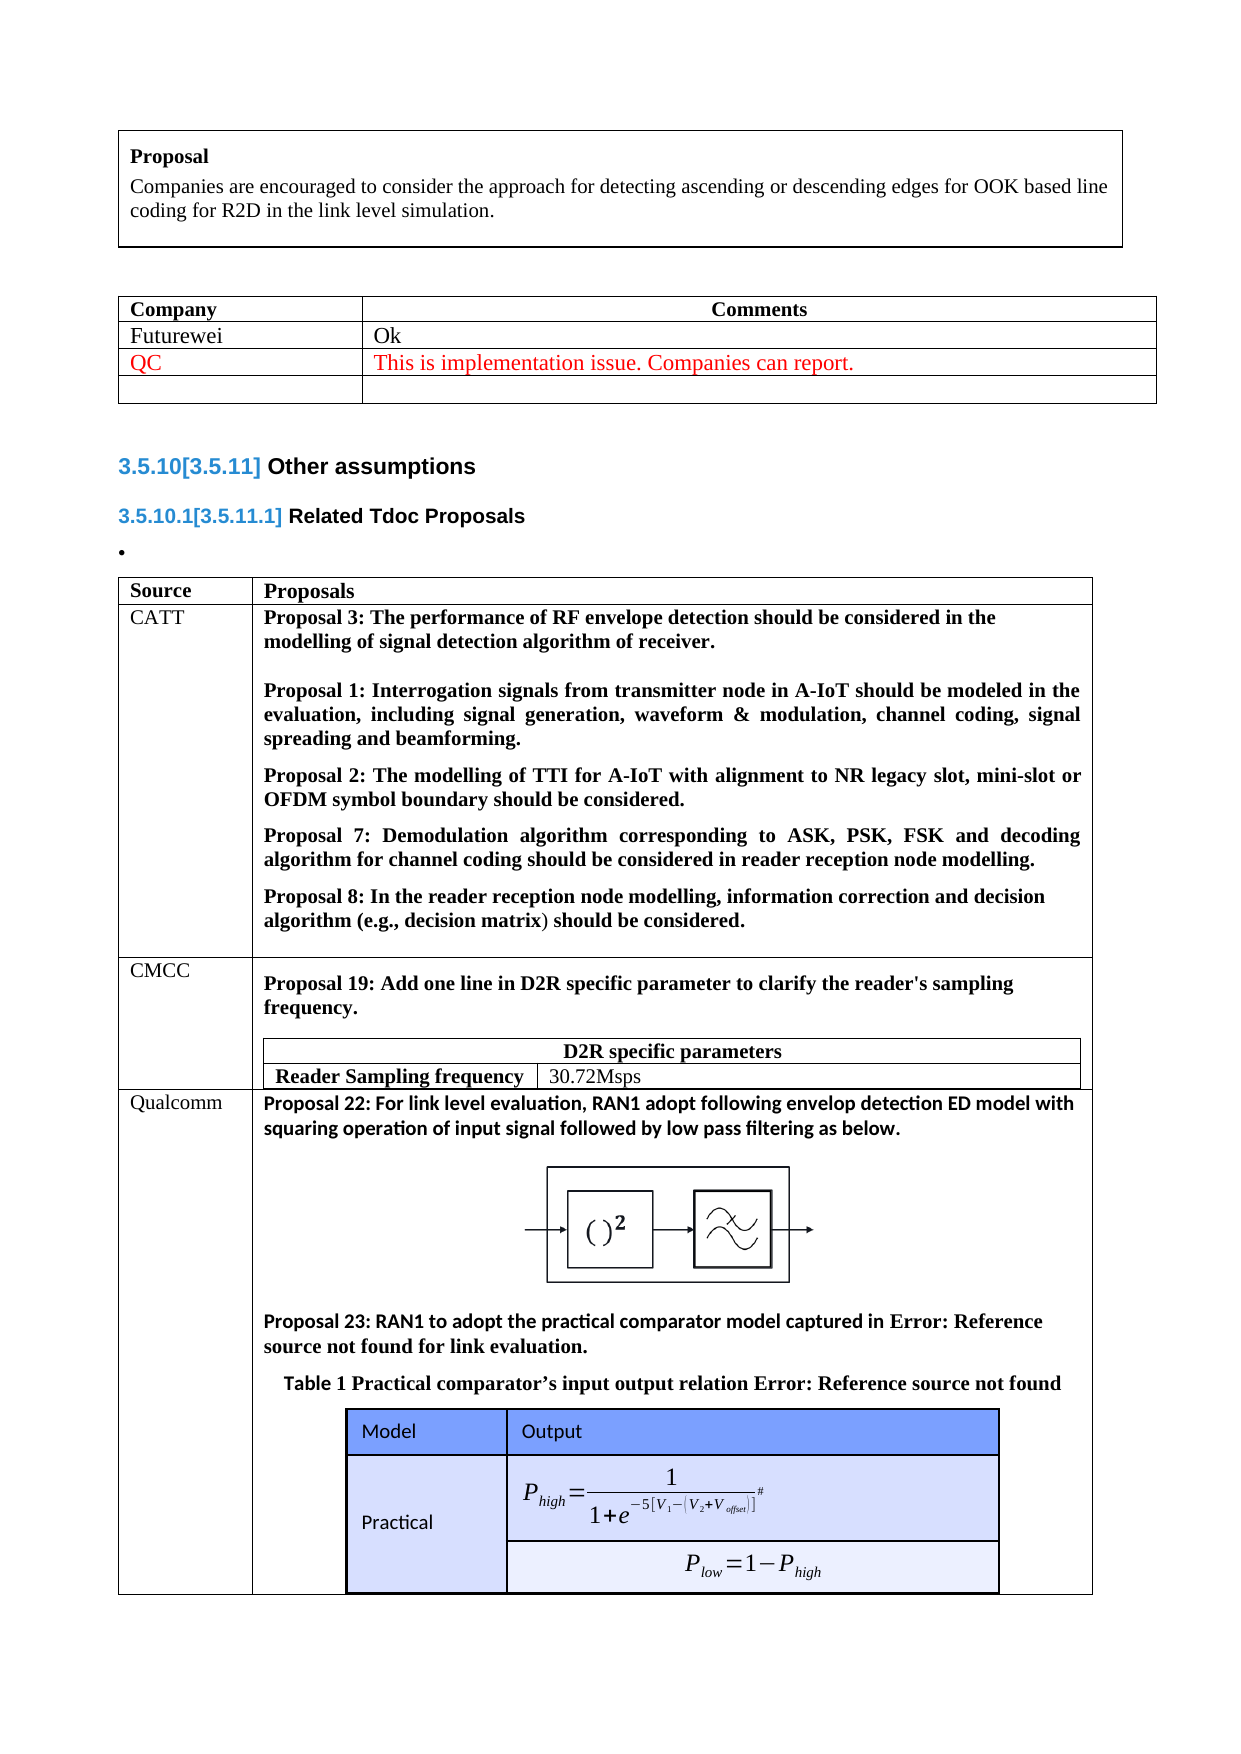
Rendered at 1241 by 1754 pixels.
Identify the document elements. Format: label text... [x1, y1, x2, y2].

picture [524, 1166, 821, 1283]
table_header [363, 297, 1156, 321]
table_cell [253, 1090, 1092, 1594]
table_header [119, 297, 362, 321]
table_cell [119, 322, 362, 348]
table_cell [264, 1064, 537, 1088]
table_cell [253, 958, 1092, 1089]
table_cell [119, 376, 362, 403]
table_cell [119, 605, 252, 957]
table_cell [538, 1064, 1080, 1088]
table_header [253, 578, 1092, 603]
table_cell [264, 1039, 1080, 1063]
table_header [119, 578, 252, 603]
subtitle Other assumptions [118, 453, 1122, 479]
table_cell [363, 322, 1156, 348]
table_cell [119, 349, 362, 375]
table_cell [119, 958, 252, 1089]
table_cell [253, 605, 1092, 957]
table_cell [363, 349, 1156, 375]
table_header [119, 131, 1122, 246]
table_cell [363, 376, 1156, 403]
subtitle Related Tdoc Proposals [118, 504, 1122, 528]
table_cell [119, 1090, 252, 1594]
